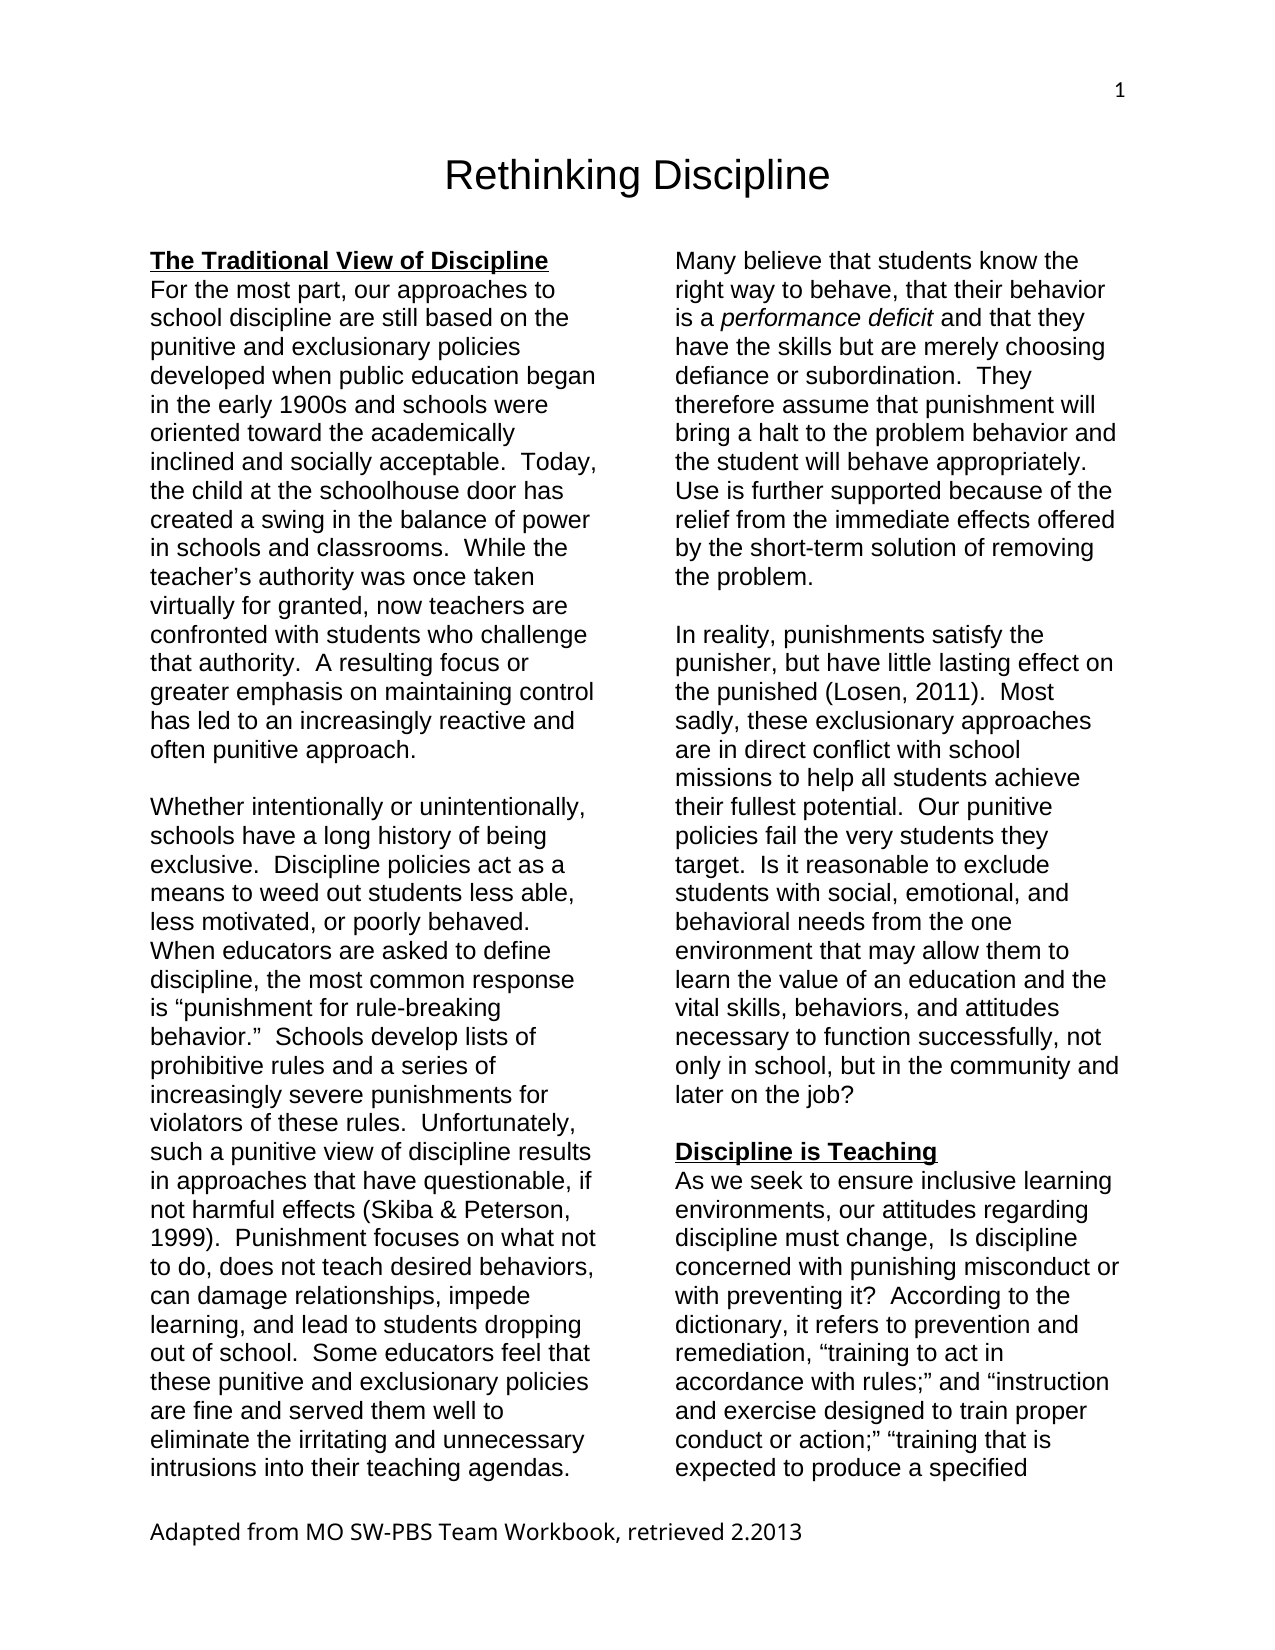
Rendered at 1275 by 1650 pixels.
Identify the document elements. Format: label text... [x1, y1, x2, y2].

text The Traditional View of Discipline [150, 246, 600, 274]
text Rethinking Discipline [150, 150, 1125, 198]
text Whether intentionally or unintentionally, schools have a long history of being exclusive. Discipline policies act as a means to weed out students less able, less motivated, or poorly behaved. When educators are asked to define discipline, the most common response is “punishment for rule-breaking behavior.” Schools develop lists of prohibitive rules and a series of increasingly severe punishments for violators of these rules. Unfortunately, such a punitive view of discipline results in approaches that have questionable, if not harmful effects (Skiba & Peterson, 1999). Punishment focuses on what not to do, does not teach desired behaviors, can damage relationships, impede learning, and lead to students dropping out of school. Some educators feel that these punitive and exclusionary policies are fine and served them well to eliminate the irritating and unnecessary intrusions into their teaching agendas. Many believe that students know the right way to behave, that their behavior is a performance deficit and that they have the skills but are merely choosing defiance or subordination. They therefore assume that punishment will bring a halt to the problem behavior and the student will behave appropriately. Use is further supported because of the relief from the immediate effects offered by the short-term solution of removing the problem. [675, 246, 1125, 591]
text For the most part, our approaches to school discipline are still based on the punitive and exclusionary policies developed when public education began in the early 1900s and schools were oriented toward the academically inclined and socially acceptable. Today, the child at the schoolhouse door has created a swing in the balance of power in schools and classrooms. While the teacher’s authority was once taken virtually for granted, now teachers are confronted with students who challenge that authority. A resulting focus or greater emphasis on maintaining control has led to an increasingly reactive and often punitive approach. [150, 274, 600, 763]
text Discipline is Teaching [675, 1137, 1125, 1166]
text In reality, punishments satisfy the punisher, but have little lasting effect on the punished (Losen, 2011). Most sadly, these exclusionary approaches are in direct conflict with school missions to help all students achieve their fullest potential. Our punitive policies fail the very students they target. Is it reasonable to exclude students with social, emotional, and behavioral needs from the one environment that may allow them to learn the value of an education and the vital skills, behaviors, and attitudes necessary to function successfully, not only in school, but in the community and later on the job? [675, 619, 1125, 1108]
text Whether intentionally or unintentionally, schools have a long history of being exclusive. Discipline policies act as a means to weed out students less able, less motivated, or poorly behaved. When educators are asked to define discipline, the most common response is “punishment for rule-breaking behavior.” Schools develop lists of prohibitive rules and a series of increasingly severe punishments for violators of these rules. Unfortunately, such a punitive view of discipline results in approaches that have questionable, if not harmful effects (Skiba & Peterson, 1999). Punishment focuses on what not to do, does not teach desired behaviors, can damage relationships, impede learning, and lead to students dropping out of school. Some educators feel that these punitive and exclusionary policies are fine and served them well to eliminate the irritating and unnecessary intrusions into their teaching agendas. Many believe that students know the right way to behave, that their behavior is a performance deficit and that they have the skills but are merely choosing defiance or subordination. They therefore assume that punishment will bring a halt to the problem behavior and the student will behave appropriately. Use is further supported because of the relief from the immediate effects offered by the short-term solution of removing the problem. [150, 792, 600, 1482]
